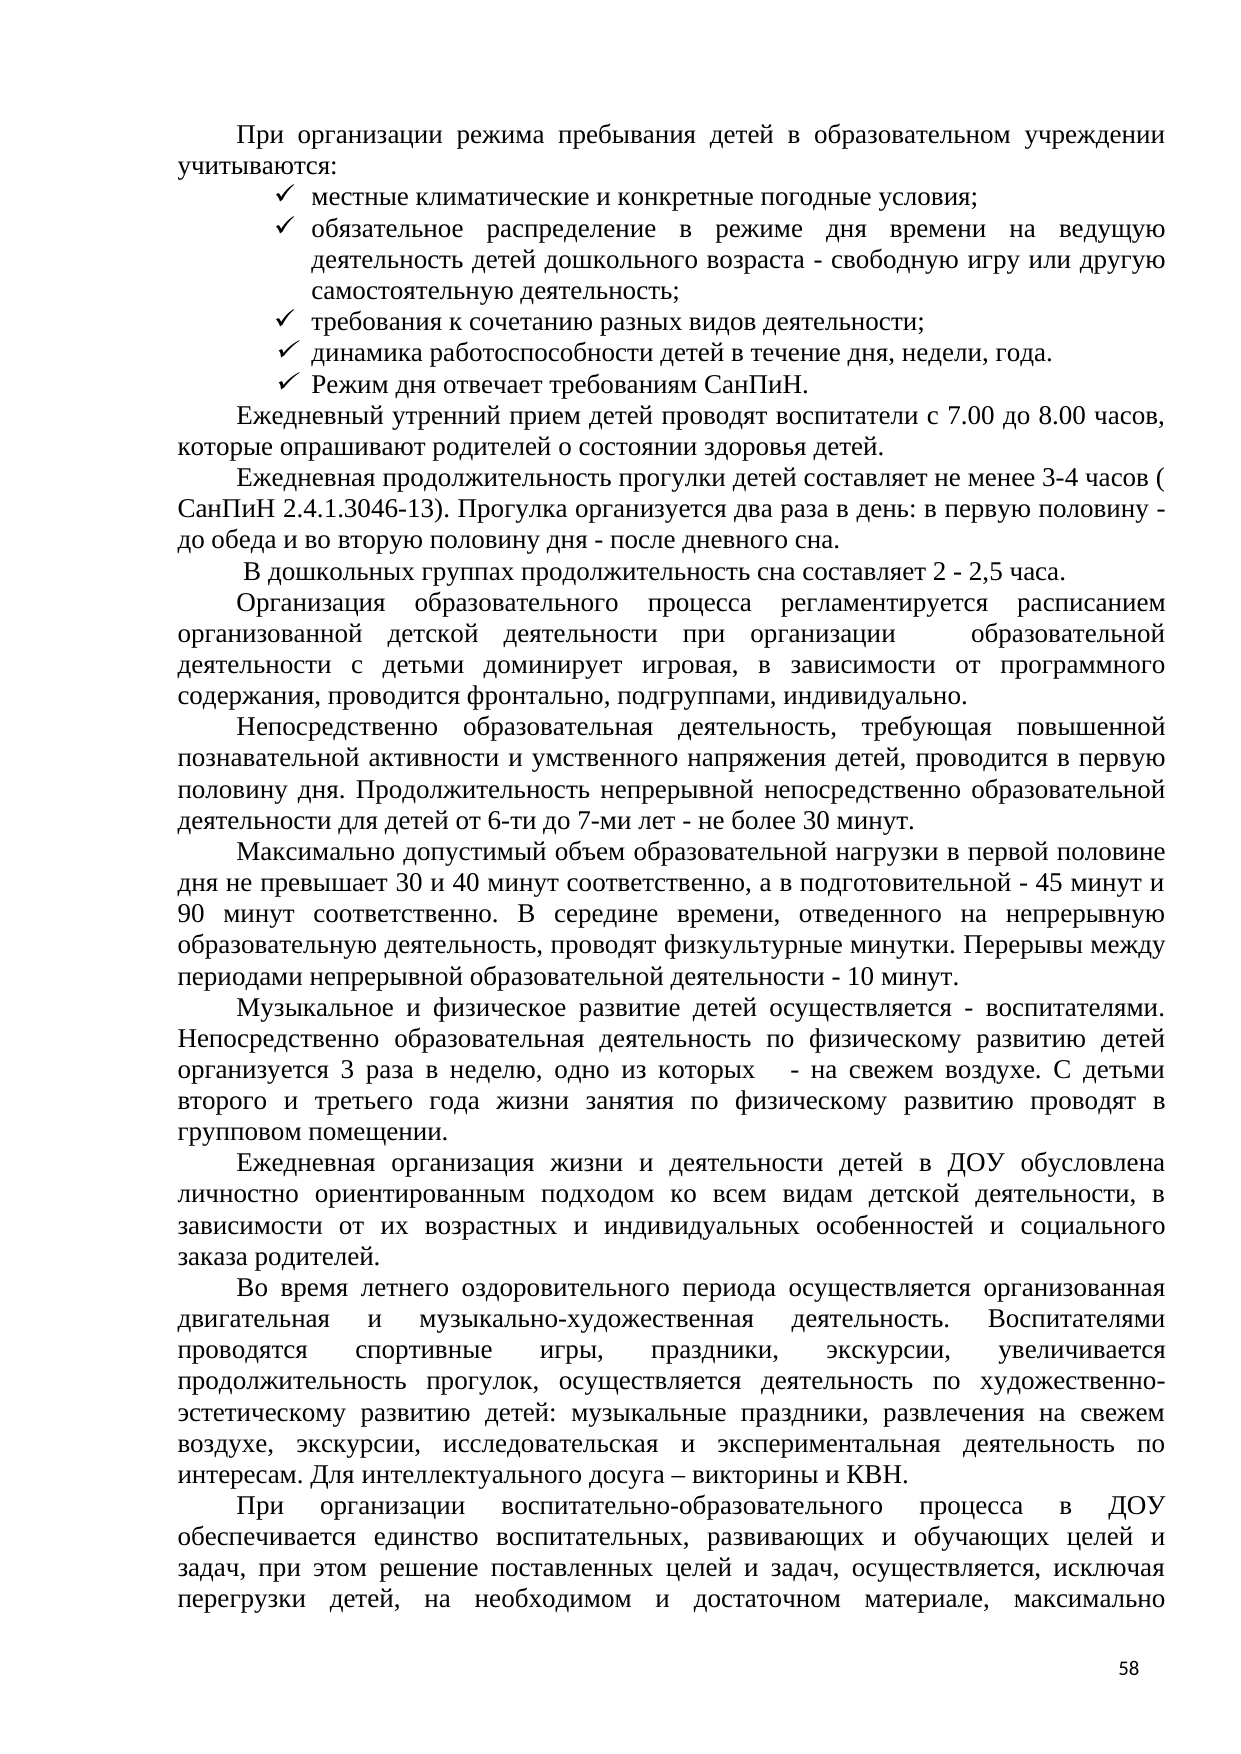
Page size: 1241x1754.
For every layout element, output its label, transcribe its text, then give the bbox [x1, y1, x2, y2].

text Ежедневная продолжительность прогулки детей составляет не менее 3-4 часов ( СанПиН 2.4.1.3046-13). Прогулка организуется два раза в день: в первую половину - до обеда и во вторую половину дня - после дневного сна. [177, 461, 1167, 555]
list местные климатические и конкретные погодные условия; [274, 180, 1167, 212]
text В дошкольных группах продолжительность сна составляет 2 - 2,5 часа. [177, 555, 1167, 586]
list Режим дня отвечает требованиям СанПиН. [274, 368, 1167, 399]
text Непосредственно образовательная деятельность, требующая повышенной познавательной активности и умственного напряжения детей, проводится в первую половину дня. Продолжительность непрерывной непосредственно образовательной деятельности для детей от 6-ти до 7-ми лет - не более 30 минут. [177, 710, 1167, 835]
list требования к сочетанию разных видов деятельности; [274, 305, 1167, 336]
text Максимально допустимый объем образовательной нагрузки в первой половине дня не превышает 30 и 40 минут соответственно, а в подготовительной - 45 минут и 90 минут соответственно. В середине времени, отведенного на непрерывную образовательную деятельность, проводят физкультурные минутки. Перерывы между периодами непрерывной образовательной деятельности - 10 минут. [177, 835, 1167, 991]
text Организация образовательного процесса регламентируется расписанием организованной детской деятельности при организации образовательной деятельности с детьми доминирует игровая, в зависимости от программного содержания, проводится фронтально, подгруппами, индивидуально. [177, 586, 1167, 710]
list динамика работоспособности детей в течение дня, недели, года. [274, 336, 1167, 368]
text При организации режима пребывания детей в образовательном учреждении учитываются: [177, 118, 1167, 180]
text Во время летнего оздоровительного периода осуществляется организованная двигательная и музыкально-художественная деятельность. Воспитателями проводятся спортивные игры, праздники, экскурсии, увеличивается продолжительность прогулок, осуществляется деятельность по художественно-эстетическому развитию детей: музыкальные праздники, развлечения на свежем воздухе, экскурсии, исследовательская и экспериментальная деятельность по интересам. Для интеллектуального досуга – викторины и КВН. [177, 1271, 1167, 1489]
text Музыкальное и физическое развитие детей осуществляется - воспитателями. Непосредственно образовательная деятельность по физическому развитию детей организуется 3 раза в неделю, одно из которых - на свежем воздухе. С детьми второго и третьего года жизни занятия по физическому развитию проводят в групповом помещении. [177, 991, 1167, 1146]
list обязательное распределение в режиме дня времени на ведущую деятельность детей дошкольного возраста - свободную игру или другую самостоятельную деятельность; [274, 212, 1167, 305]
text Ежедневная организация жизни и деятельности детей в ДОУ обусловлена личностно ориентированным подходом ко всем видам детской деятельности, в зависимости от их возрастных и индивидуальных особенностей и социального заказа родителей. [177, 1146, 1167, 1271]
text Ежедневный утренний прием детей проводят воспитатели с 7.00 до 8.00 часов, которые опрашивают родителей о состоянии здоровья детей. [177, 399, 1167, 461]
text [177, 1489, 1167, 1614]
